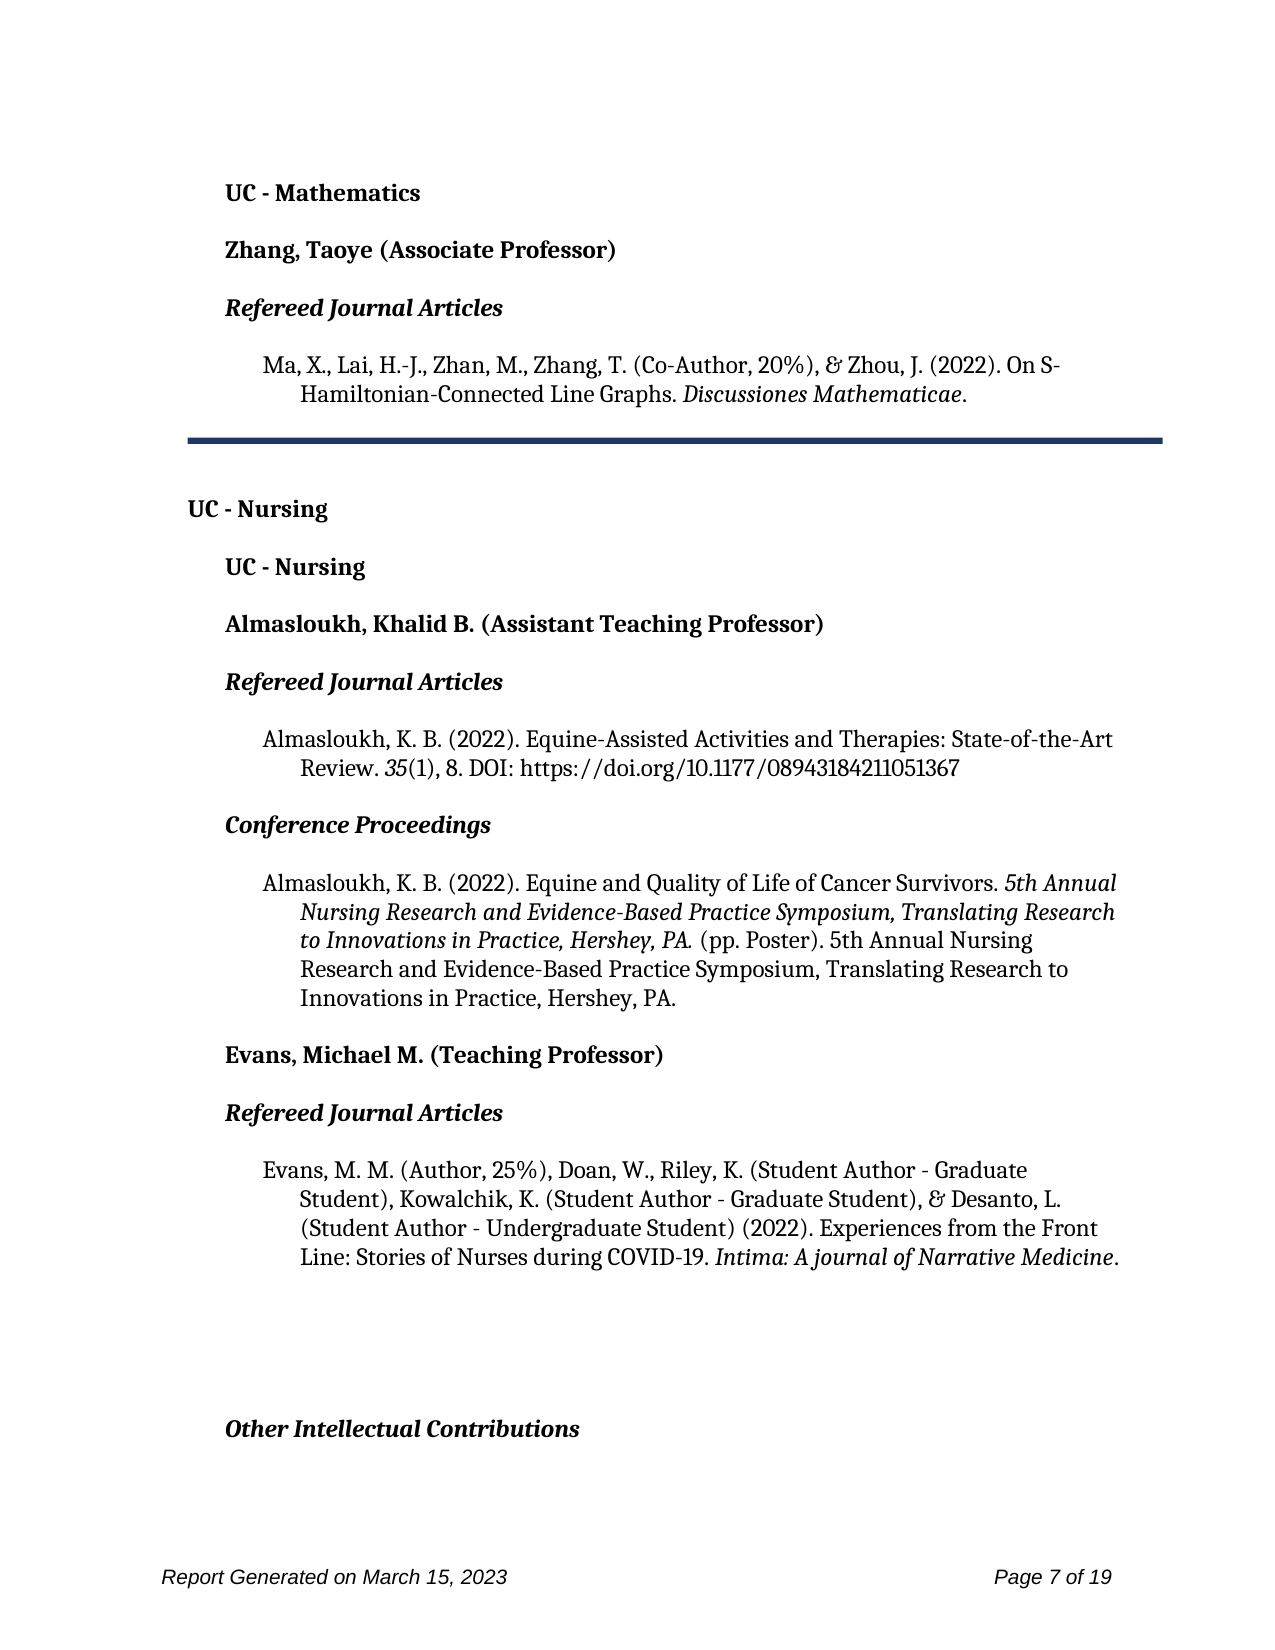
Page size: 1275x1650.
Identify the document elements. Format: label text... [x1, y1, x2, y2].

text Conference Proceedings [225, 811, 1125, 840]
text UC - Nursing [187, 495, 1125, 524]
text UC - Mathematics [225, 179, 1125, 207]
text Refereed Journal Articles [225, 1099, 1125, 1127]
text Refereed Journal Articles [225, 294, 1125, 322]
text Evans, M. M. (Author, 25%), Doan, W., Riley, K. (Student Author - Graduate Student), Kowalchik, K. (Student Author - Graduate Student), & Desanto, L. (Student Author - Undergraduate Student) (2022). Experiences from the Front Line: Stories of Nurses during COVID-19. Intima: A journal of Narrative Medicine. [262, 1156, 1125, 1271]
text Zhang, Taoye (Associate Professor) [225, 236, 1125, 265]
text Almasloukh, K. B. (2022). Equine-Assisted Activities and Therapies: State-of-the-Art Review. 35(1), 8. DOI: https://doi.org/10.1177/08943184211051367 [262, 725, 1125, 782]
text UC - Nursing [225, 552, 1125, 581]
text Almasloukh, Khalid B. (Assistant Teaching Professor) [225, 610, 1125, 639]
text Evans, Michael M. (Teaching Professor) [225, 1041, 1125, 1070]
text Refereed Journal Articles [225, 667, 1125, 696]
text Ma, X., Lai, H.-J., Zhan, M., Zhang, T. (Co-Author, 20%), & Zhou, J. (2022). On S-Hamiltonian-Connected Line Graphs. Discussiones Mathematicae. [262, 351, 1125, 409]
text Almasloukh, K. B. (2022). Equine and Quality of Life of Cancer Survivors. 5th Annual Nursing Research and Evidence-Based Practice Symposium, Translating Research to Innovations in Practice, Hershey, PA. (pp. Poster). 5th Annual Nursing Research and Evidence-Based Practice Symposium, Translating Research to Innovations in Practice, Hershey, PA. [262, 869, 1125, 1012]
text Other Intellectual Contributions [225, 1415, 1125, 1444]
